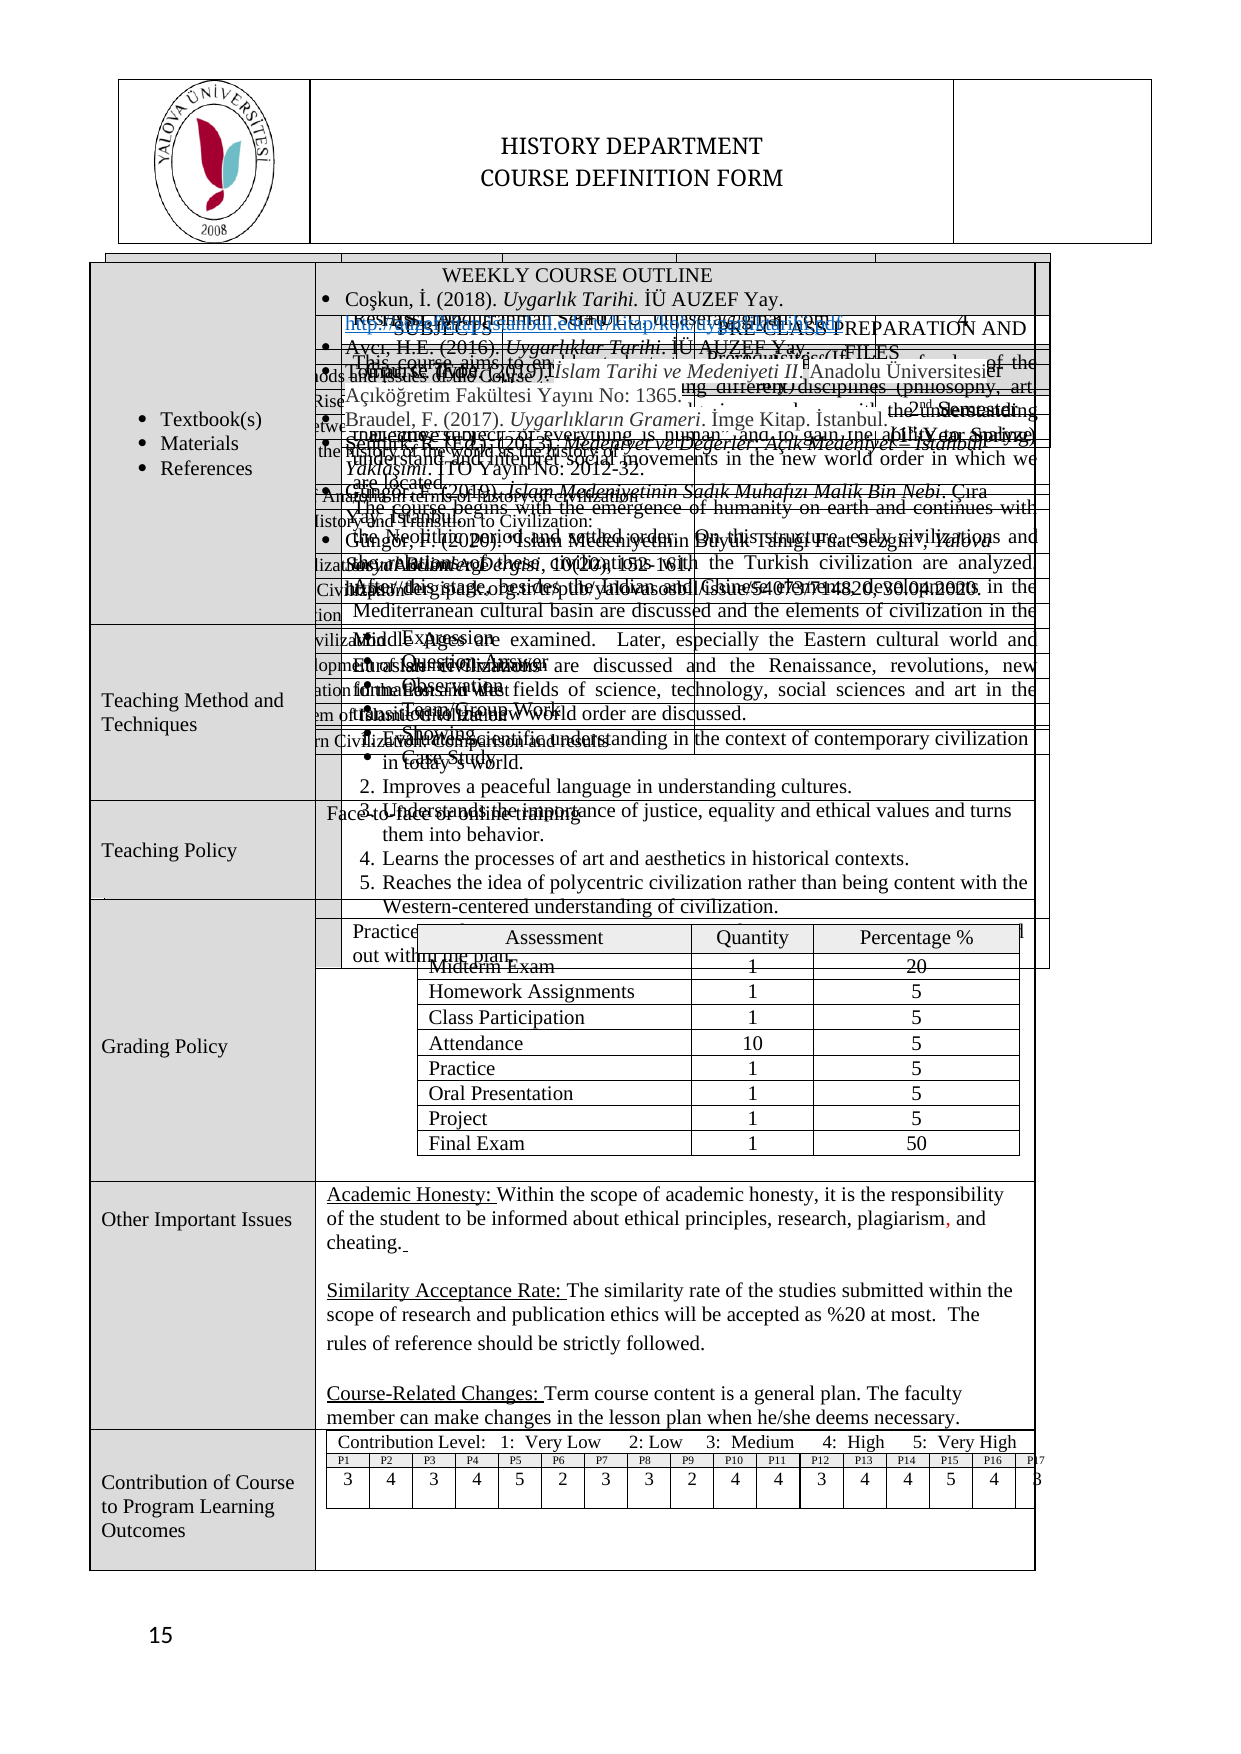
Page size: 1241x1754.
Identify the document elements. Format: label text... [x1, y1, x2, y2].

table_header Textbook(s) Materials References [91, 263, 315, 624]
table_cell Expression Question-Answer Observation Team/Group Work Showing Case Study [316, 625, 1034, 800]
table_cell [1036, 554, 1049, 578]
table_cell [1036, 415, 1049, 439]
table_cell [316, 900, 1034, 1181]
table_cell [1036, 654, 1049, 678]
table_cell [1036, 440, 1049, 483]
table_cell [1036, 679, 1049, 703]
table_cell Teaching Policy [91, 801, 315, 898]
table_cell [316, 1430, 1034, 1570]
table_header [954, 80, 1151, 243]
table_cell Other Important Issues [91, 1182, 315, 1429]
table_cell Contribution of Course to Program Learning Outcomes [91, 1430, 315, 1570]
table_cell [1036, 485, 1049, 508]
table_cell [1036, 365, 1049, 389]
table_cell Face-to-face or online training [316, 801, 1034, 898]
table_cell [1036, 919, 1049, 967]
table_header [275, 80, 309, 243]
table_cell [1036, 604, 1049, 628]
table_header Coşkun, İ. (2018). Uygarlık Tarihi. İÜ AUZEF Yay. http://auzefkitap.istanbul.edu.tr/kitap/kok/uygarliktarihi.pdf Avcı, H.E. (2016). Uygarlıklar Tarihi. İÜ AUZEF Yay. Tomar, C. (Ed.). (2019). İslam Tarihi ve Medeniyeti II. Anadolu Üniversitesi Açıköğretim Fakültesi Yayını No: 1365. Braudel, F. (2017). Uygarlıkların Grameri. İmge Kitap. İstanbul. Şentürk, R. (Ed.). (2013). Medeniyet ve Değerler: Açık Medeniyet – İstanbul Yaklaşımı. İTO Yayın No: 2012-32. Güngör, F. (2019). İslam Medeniyetinin Sadık Muhafızı Malik Bin Nebi. Çıra Yay. İstanbul. Güngör, F. (2020). “İslam Medeniyetinin Büyük Tanığı Fuat Sezgin”, Yalova Sosyal Bilimler Dergisi, 10(20), 152-161. https://dergipark.org.tr/tr/pub/yalovasosbil/issue/54073/714820, 30.04.2020. [316, 263, 1034, 624]
table_cell [1036, 704, 1049, 728]
table_cell Teaching Method and Techniques [91, 625, 315, 800]
table_cell [1036, 629, 1049, 653]
table_cell HISTORY DEPARTMENT COURSE DEFINITION FORM [311, 80, 953, 243]
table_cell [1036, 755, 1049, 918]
table_cell [1036, 730, 1049, 753]
picture [153, 80, 275, 243]
table_cell [1036, 579, 1049, 603]
table_cell [1036, 390, 1049, 414]
table_cell Grading Policy [91, 900, 315, 1181]
table_cell [1036, 510, 1049, 553]
table_cell Academic Honesty: Within the scope of academic honesty, it is the responsibility of the student to be informed about ethical principles, research, plagiarism, and cheating. Similarity Acceptance Rate: The similarity rate of the studies submitted within the scope of research and publication ethics will be accepted as %20 at most. The rules of reference should be strictly followed. Course-Related Changes: Term course content is a general plan. The faculty member can make changes in the lesson plan when he/she deems necessary. [316, 1182, 1034, 1429]
table_header [119, 80, 153, 243]
